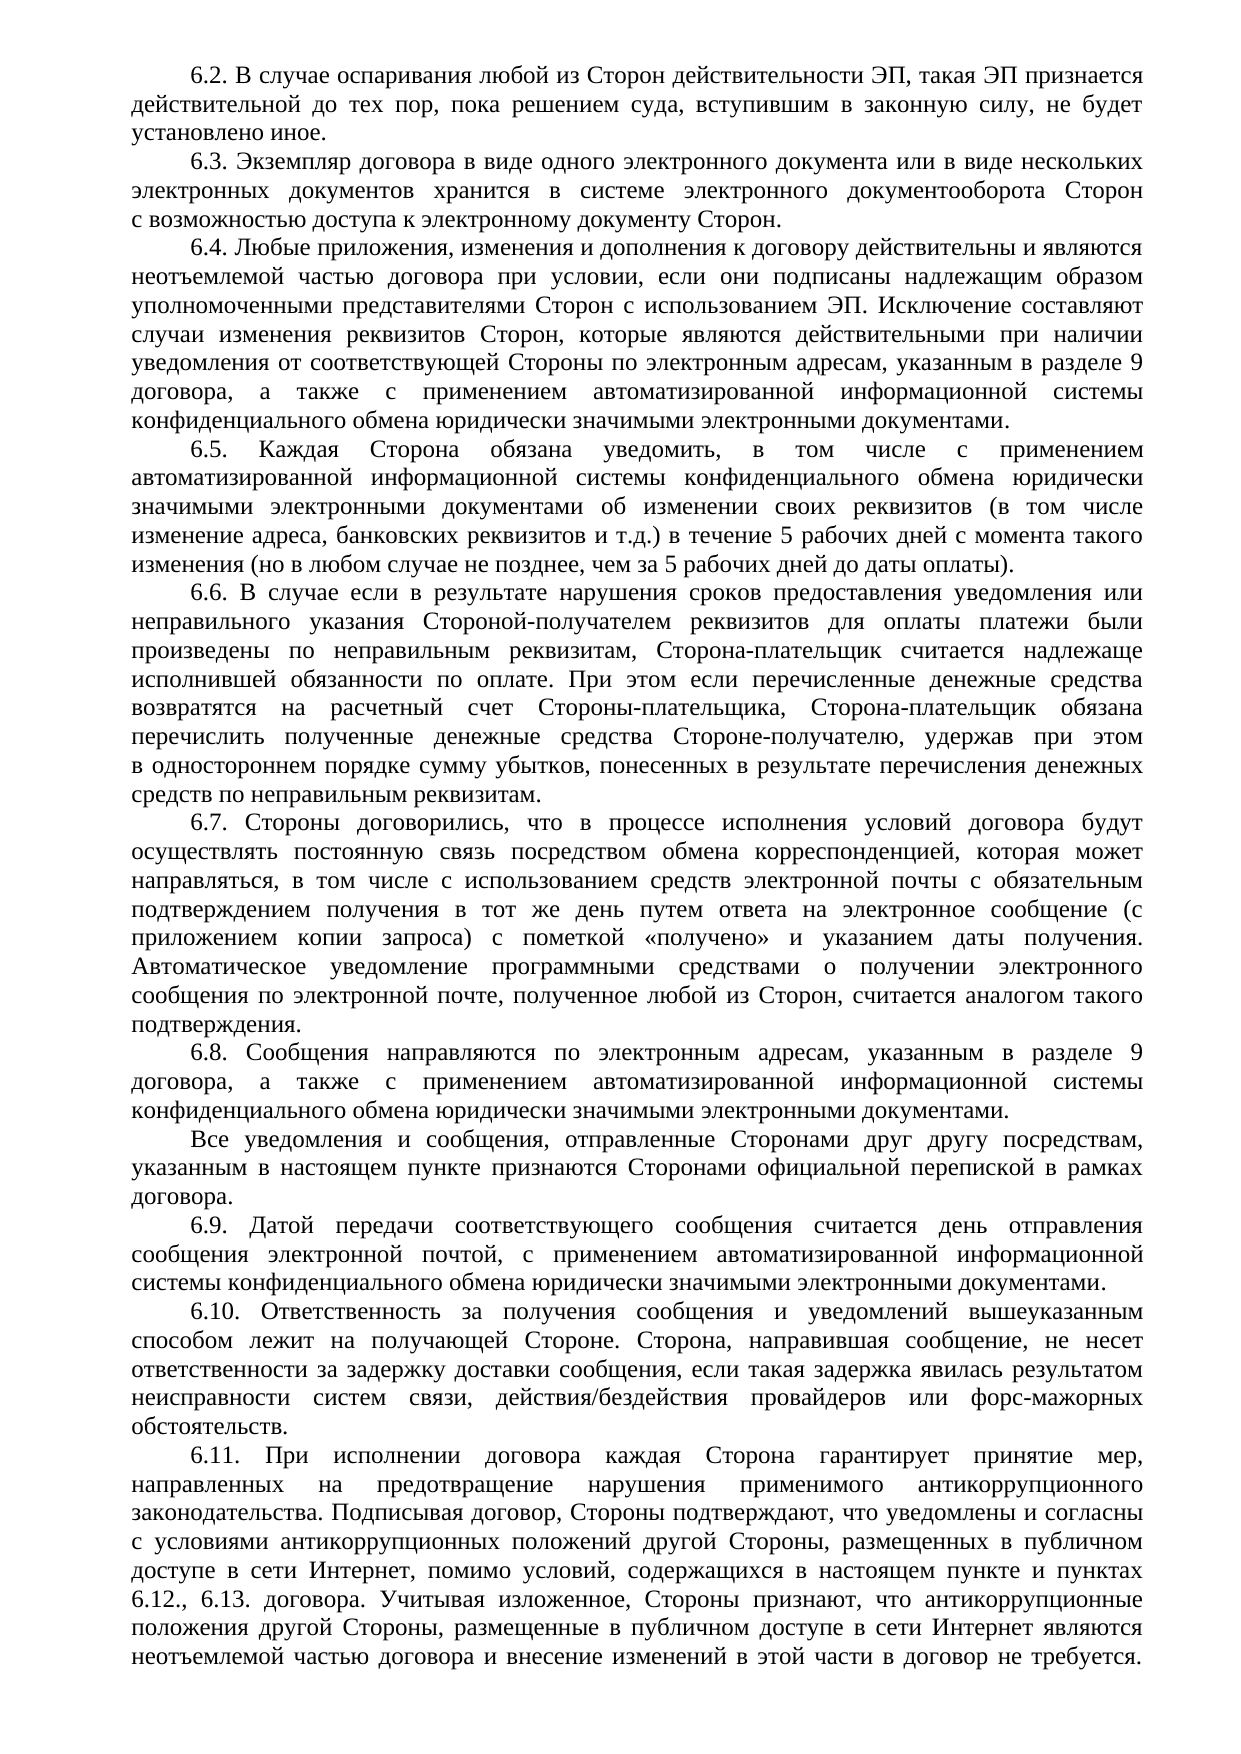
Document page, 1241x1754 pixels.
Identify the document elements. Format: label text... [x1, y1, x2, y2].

text 6.5. Каждая Сторона обязана уведомить, в том числе с применением автоматизированной информационной системы конфиденциального обмена юридически значимыми электронными документами об изменении своих реквизитов (в том числе изменение адреса, банковских реквизитов и т.д.) в течение 5 рабочих дней с момента такого изменения (но в любом случае не позднее, чем за 5 рабочих дней до даты оплаты). [131, 434, 1144, 577]
text 6.9. Датой передачи соответствующего сообщения считается день отправления сообщения электронной почтой, с применением автоматизированной информационной системы конфиденциального обмена юридически значимыми электронными документами. [131, 1210, 1144, 1296]
text 6.2. В случае оспаривания любой из Сторон действительности ЭП, такая ЭП признается действительной до тех пор, пока решением суда, вступившим в законную силу, не будет установлено иное. [131, 60, 1144, 146]
text 6.6. В случае если в результате нарушения сроков предоставления уведомления или неправильного указания Стороной-получателем реквизитов для оплаты платежи были произведены по неправильным реквизитам, Сторона-плательщик считается надлежаще исполнившей обязанности по оплате. При этом если перечисленные денежные средства возвратятся на расчетный счет Стороны-плательщика, Сторона-плательщик обязана перечислить полученные денежные средства Стороне-получателю, удержав при этом в одностороннем порядке сумму убытков, понесенных в результате перечисления денежных средств по неправильным реквизитам. [131, 577, 1144, 807]
text 6.10. Ответственность за получения сообщения и уведомлений вышеуказанным способом лежит на получающей Стороне. Сторона, направившая сообщение, не несет ответственности за задержку доставки сообщения, если такая задержка явилась результатом неисправности систем связи, действия/бездействия провайдеров или форс-мажорных обстоятельств. [131, 1296, 1144, 1440]
text Все уведомления и сообщения, отправленные Сторонами друг другу посредствам, указанным в настоящем пункте признаются Сторонами официальной перепиской в рамках договора. [131, 1124, 1144, 1210]
text 6.7. Стороны договорились, что в процессе исполнения условий договора будут осуществлять постоянную связь посредством обмена корреспонденцией, которая может направляться, в том числе с использованием средств электронной почты с обязательным подтверждением получения в тот же день путем ответа на электронное сообщение (с приложением копии запроса) с пометкой «получено» и указанием даты получения. Автоматическое уведомление программными средствами о получении электронного сообщения по электронной почте, полученное любой из Сторон, считается аналогом такого подтверждения. [131, 807, 1144, 1037]
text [131, 1440, 1144, 1670]
text 6.4. Любые приложения, изменения и дополнения к договору действительны и являются неотъемлемой частью договора при условии, если они подписаны надлежащим образом уполномоченными представителями Сторон с использованием ЭП. Исключение составляют случаи изменения реквизитов Сторон, которые являются действительными при наличии уведомления от соответствующей Стороны по электронным адресам, указанным в разделе 9 договора, а также с применением автоматизированной информационной системы конфиденциального обмена юридически значимыми электронными документами. [131, 232, 1144, 434]
text 6.3. Экземпляр договора в виде одного электронного документа или в виде нескольких электронных документов хранится в системе электронного документооборота Сторон с возможностью доступа к электронному документу Сторон. [131, 146, 1144, 232]
text 6.8. Сообщения направляются по электронным адресам, указанным в разделе 9 договора, а также с применением автоматизированной информационной системы конфиденциального обмена юридически значимыми электронными документами. [131, 1037, 1144, 1124]
